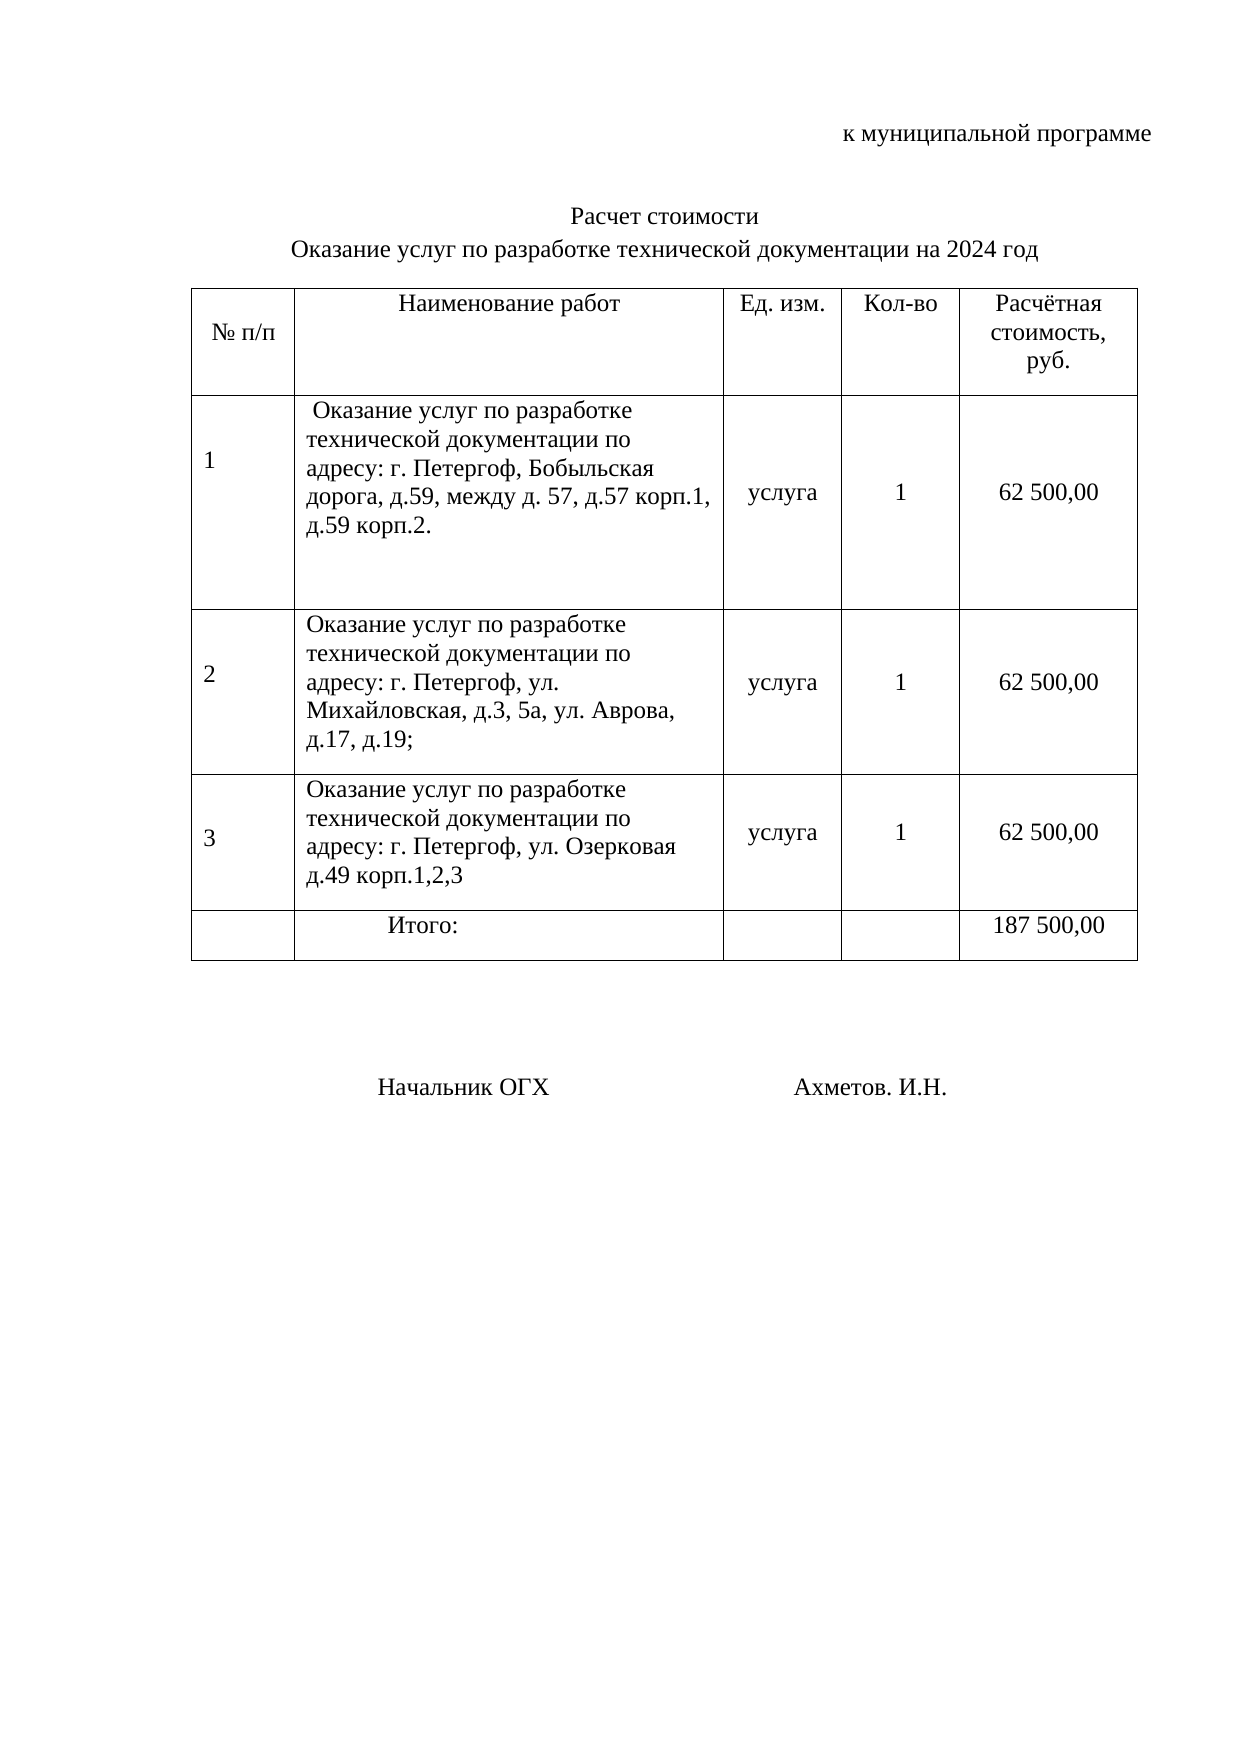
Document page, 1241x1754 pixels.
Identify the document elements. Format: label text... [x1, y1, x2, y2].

table_header Кол-во [842, 289, 959, 395]
table_cell 1 [842, 775, 959, 910]
table_cell [842, 911, 959, 960]
table_cell 1 [842, 610, 959, 774]
table_cell Оказание услуг по разработке технической документации по адресу: г. Петергоф, Бобыльская дорога, д.59, между д. 57, д.57 корп.1, д.59 корп.2. [295, 396, 723, 609]
table_cell 62 500,00 [960, 610, 1137, 774]
table_cell Итого: [295, 911, 723, 960]
table_cell 1 [842, 396, 959, 609]
table_cell услуга [724, 775, 841, 910]
table_cell 62 500,00 [960, 396, 1137, 609]
table_header Ед. изм. [724, 289, 841, 395]
table_header Расчётная стоимость, руб. [960, 289, 1137, 395]
table_cell 187 500,00 [960, 911, 1137, 960]
table_cell Оказание услуг по разработке технической документации по адресу: г. Петергоф, ул. Михайловская, д.3, 5а, ул. Аврова, д.17, д.19; [295, 610, 723, 774]
table_cell 3 [192, 775, 294, 910]
table_cell 1 [192, 396, 294, 609]
text Расчет стоимости Оказание услуг по разработке технической документации на 2024 год [177, 201, 1152, 262]
table_cell 2 [192, 610, 294, 774]
table_header № п/п [192, 289, 294, 395]
table_cell [192, 911, 294, 960]
table_cell [724, 911, 841, 960]
text к муниципальной программе [177, 118, 1152, 147]
table_cell услуга [724, 610, 841, 774]
table_header Наименование работ [295, 289, 723, 395]
text Начальник ОГХ Ахметов. И.Н. [177, 1072, 1152, 1101]
table_cell услуга [724, 396, 841, 609]
table_cell 62 500,00 [960, 775, 1137, 910]
table_cell Оказание услуг по разработке технической документации по адресу: г. Петергоф, ул. Озерковая д.49 корп.1,2,3 [295, 775, 723, 910]
